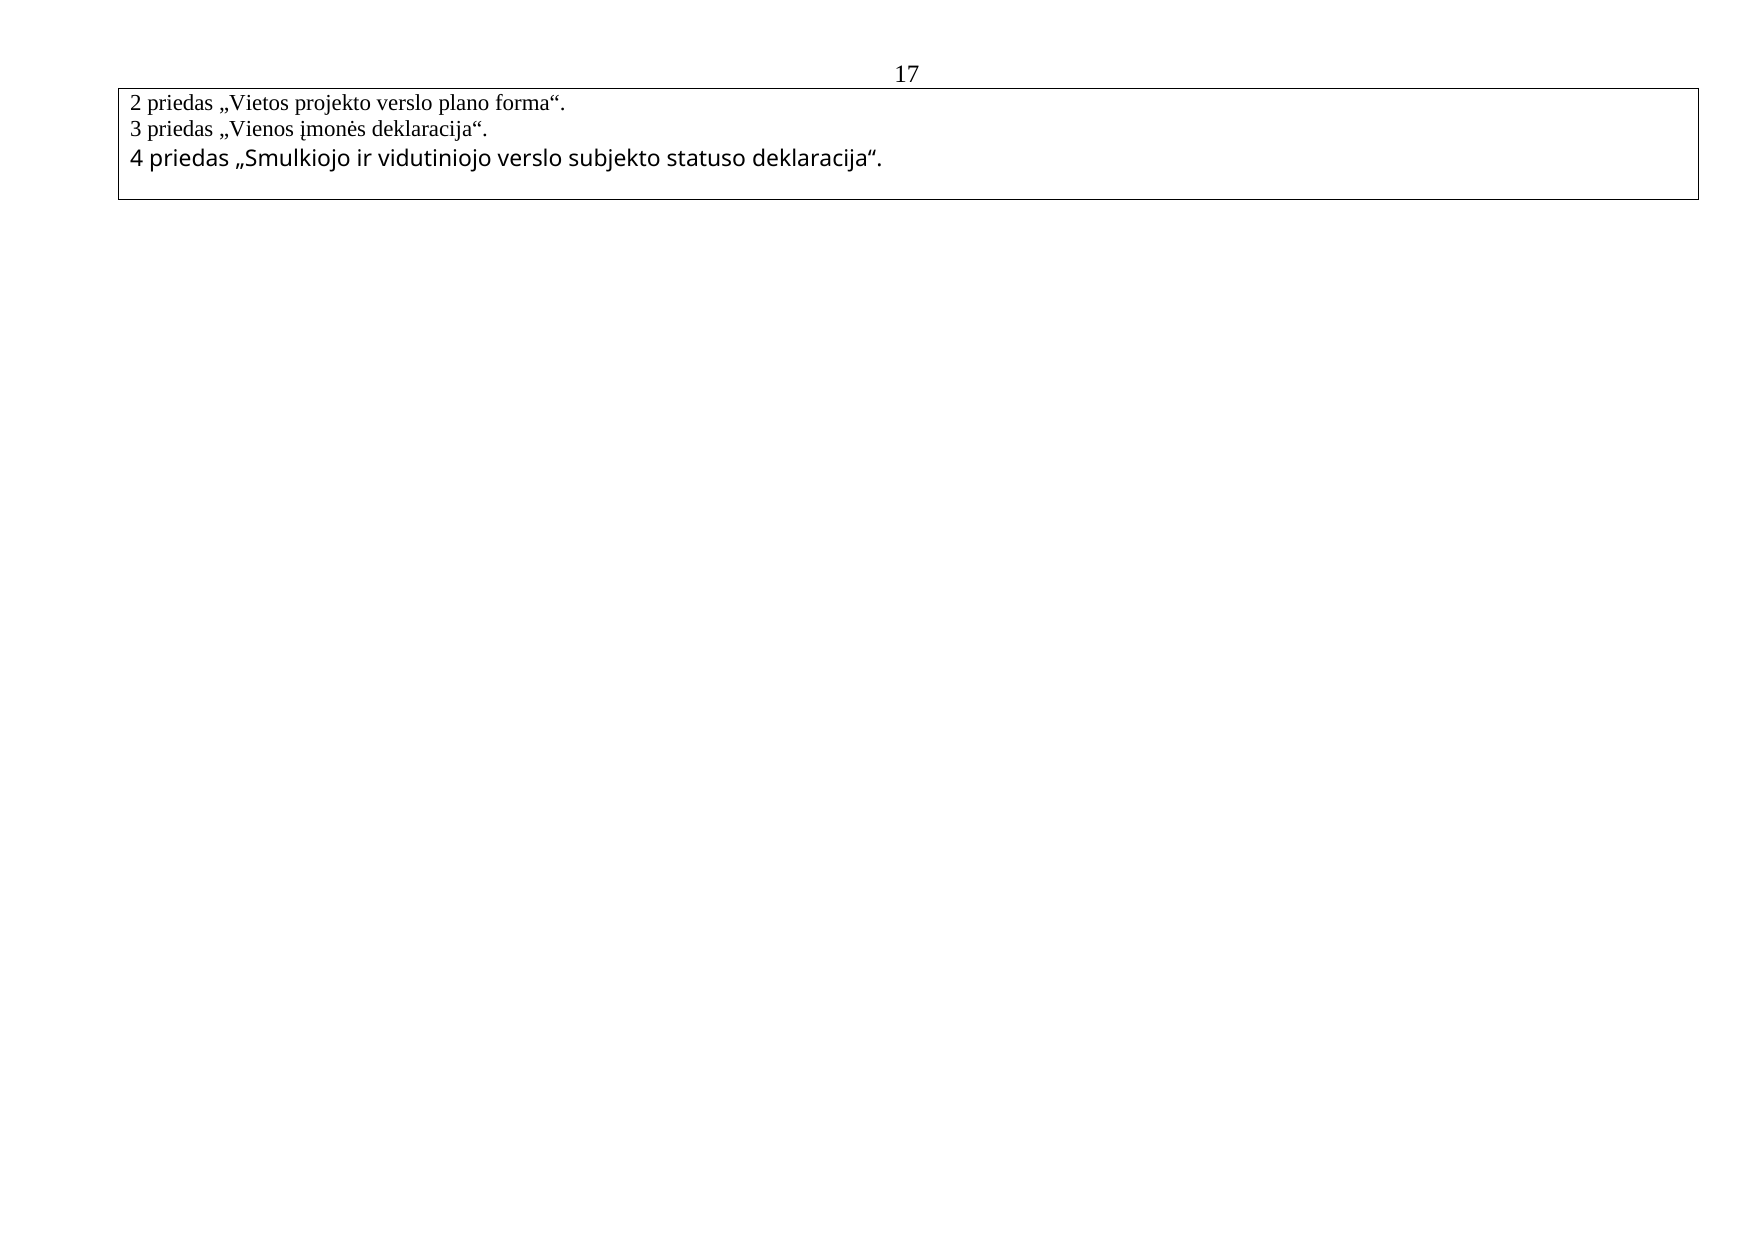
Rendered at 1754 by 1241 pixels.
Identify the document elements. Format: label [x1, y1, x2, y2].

table_cell [119, 89, 1698, 199]
